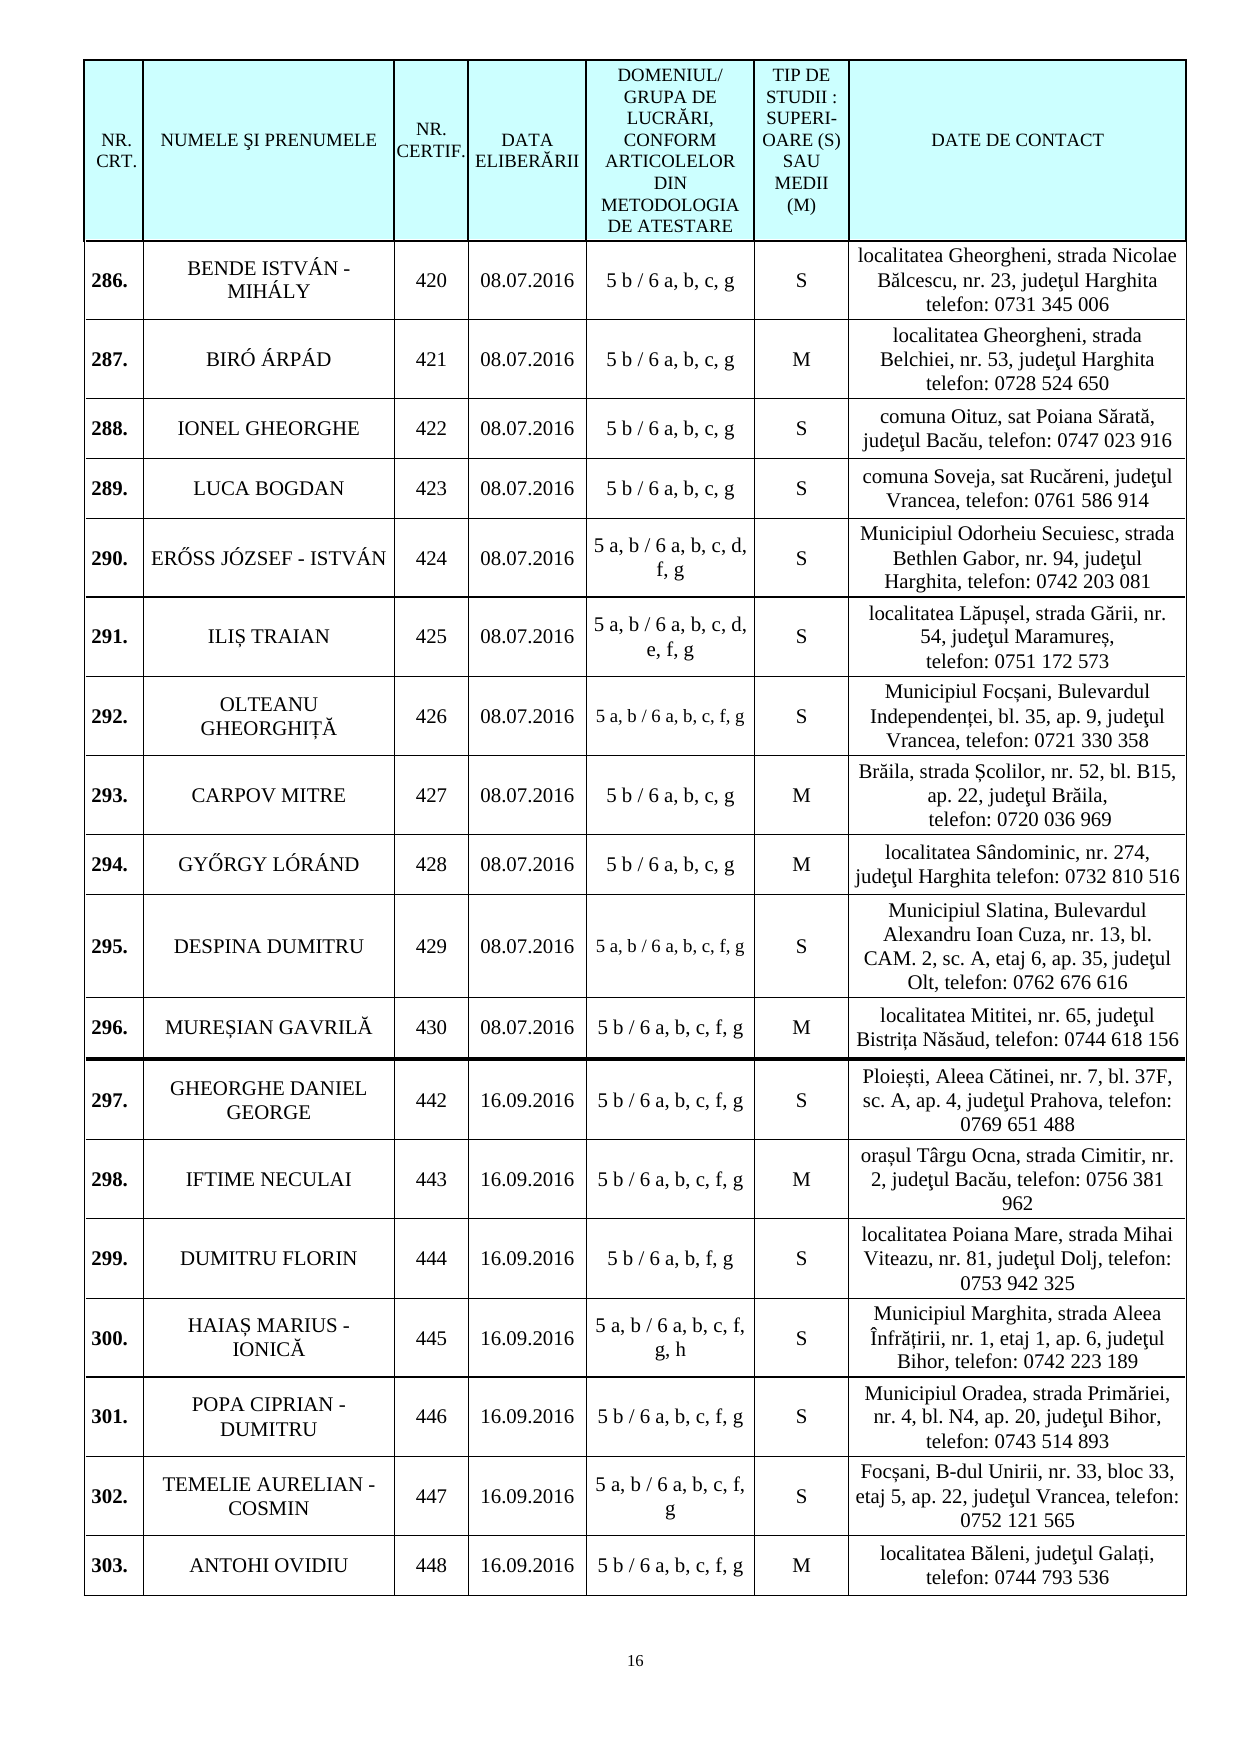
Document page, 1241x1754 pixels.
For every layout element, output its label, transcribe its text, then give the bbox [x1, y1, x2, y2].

table_cell 444 [395, 1219, 468, 1297]
table_cell 420 [395, 242, 468, 318]
table_cell 5 b / 6 a, b, c, g [587, 835, 754, 893]
table_cell ERŐSS JÓZSEF - ISTVÁN [144, 519, 394, 596]
table_cell 442 [395, 1061, 468, 1139]
table_cell [85, 1457, 143, 1534]
table_cell S [755, 1457, 848, 1534]
table_cell 5 b / 6 a, b, c, g [587, 756, 754, 834]
table_header TIP DE STUDII : SUPERI-OARE (S) SAU MEDII (M) [755, 61, 848, 239]
table_header DATA ELIBERĂRII [469, 61, 585, 239]
table_cell 5 a, b / 6 a, b, c, f, g, h [587, 1299, 754, 1376]
table_cell 5 a, b / 6 a, b, c, d, e, f, g [587, 598, 754, 676]
table_cell 08.07.2016 [469, 459, 586, 517]
table_cell 08.07.2016 [469, 677, 586, 754]
table_cell Municipiul Marghita, strada Aleea Înfrățirii, nr. 1, etaj 1, ap. 6, judeţul Bihor, telefon: 0742 223 189 [849, 1298, 1186, 1376]
table_cell [85, 895, 143, 997]
table_cell S [755, 1061, 848, 1139]
table_cell [85, 1219, 143, 1297]
table_cell [85, 1377, 143, 1456]
table_cell M [755, 320, 848, 398]
table_cell GHEORGHE DANIEL GEORGE [144, 1061, 394, 1139]
table_header DOMENIUL/ GRUPA DE LUCRĂRI, CONFORM ARTICOLELOR DIN METODOLOGIA DE ATESTARE [587, 61, 753, 239]
table_cell 5 b / 6 a, b, c, g [587, 459, 754, 517]
table_cell MUREȘIAN GAVRILĂ [144, 998, 394, 1057]
table_cell Ploiești, Aleea Cătinei, nr. 7, bl. 37F, sc. A, ap. 4, judeţul Prahova, telefon: 0769 651 488 [849, 1057, 1186, 1139]
table_cell 5 a, b / 6 a, b, c, f, g [587, 677, 754, 754]
table_cell 16.09.2016 [469, 1536, 586, 1594]
table_cell M [755, 1140, 848, 1218]
table_cell 5 b / 6 a, b, c, f, g [587, 1061, 754, 1139]
table_cell POPA CIPRIAN - DUMITRU [144, 1378, 394, 1456]
table_cell 08.07.2016 [469, 242, 586, 318]
table_cell S [755, 677, 848, 754]
table_cell [85, 459, 143, 517]
table_cell Focșani, B-dul Unirii, nr. 33, bloc 33, etaj 5, ap. 22, judeţul Vrancea, telefon: 0752 121 565 [849, 1456, 1186, 1534]
table_cell HAIAȘ MARIUS - IONICĂ [144, 1299, 394, 1376]
table_cell BIRÓ ÁRPÁD [144, 320, 394, 398]
table_cell S [755, 598, 848, 676]
table_cell 445 [395, 1299, 468, 1376]
table_cell 08.07.2016 [469, 895, 586, 997]
table_cell comuna Oituz, sat Poiana Sărată, judeţul Bacău, telefon: 0747 023 916 [849, 398, 1186, 457]
table_cell [85, 1058, 143, 1139]
table_cell 08.07.2016 [469, 320, 586, 398]
table_cell [85, 399, 143, 457]
table_cell 429 [395, 895, 468, 997]
table_cell ILIȘ TRAIAN [144, 598, 394, 676]
table_cell 5 b / 6 a, b, c, f, g [587, 998, 754, 1057]
table_header DATE DE CONTACT [850, 61, 1185, 239]
table_cell 426 [395, 677, 468, 754]
table_cell localitatea Gheorgheni, strada Belchiei, nr. 53, judeţul Harghita telefon: 0728 524 650 [849, 319, 1186, 398]
table_cell GYŐRGY LÓRÁND [144, 835, 394, 893]
table_cell comuna Soveja, sat Rucăreni, judeţul Vrancea, telefon: 0761 586 914 [849, 458, 1186, 517]
table_cell S [755, 242, 848, 318]
table_cell 447 [395, 1457, 468, 1534]
table_cell 08.07.2016 [469, 598, 586, 676]
table_cell 16.09.2016 [469, 1378, 586, 1456]
table_cell localitatea Băleni, judeţul Galați, telefon: 0744 793 536 [849, 1535, 1186, 1594]
table_cell S [755, 519, 848, 596]
table_cell IFTIME NECULAI [144, 1140, 394, 1218]
table_cell 422 [395, 399, 468, 457]
table_cell 421 [395, 320, 468, 398]
table_cell 16.09.2016 [469, 1219, 586, 1297]
table_cell orașul Târgu Ocna, strada Cimitir, nr. 2, judeţul Bacău, telefon: 0756 381 962 [849, 1139, 1186, 1218]
table_header NR. CERTIF. [395, 61, 467, 239]
table_header NR. CRT. [85, 61, 142, 239]
table_cell S [755, 1378, 848, 1456]
table_cell [85, 835, 143, 893]
table_cell [85, 1536, 143, 1594]
table_cell 5 b / 6 a, b, c, g [587, 399, 754, 457]
table_cell S [755, 1219, 848, 1297]
table_cell 5 b / 6 a, b, f, g [587, 1219, 754, 1297]
table_cell [85, 998, 143, 1057]
table_cell 5 b / 6 a, b, c, f, g [587, 1378, 754, 1456]
table_cell S [755, 459, 848, 517]
table_cell 443 [395, 1140, 468, 1218]
table_cell 08.07.2016 [469, 519, 586, 596]
table_cell [85, 677, 143, 754]
table_cell S [755, 399, 848, 457]
table_cell M [755, 1536, 848, 1594]
table_cell 5 b / 6 a, b, c, g [587, 242, 754, 318]
table_cell [85, 320, 143, 398]
table_cell 446 [395, 1378, 468, 1456]
table_cell IONEL GHEORGHE [144, 399, 394, 457]
table_cell [85, 597, 143, 676]
table_cell 16.09.2016 [469, 1299, 586, 1376]
table_cell S [755, 1299, 848, 1376]
table_cell 08.07.2016 [469, 756, 586, 834]
table_cell BENDE ISTVÁN - MIHÁLY [144, 242, 394, 318]
table_cell [85, 241, 143, 318]
table_cell 16.09.2016 [469, 1140, 586, 1218]
table_cell 425 [395, 598, 468, 676]
table_cell 5 b / 6 a, b, c, f, g [587, 1536, 754, 1594]
table_cell OLTEANU GHEORGHIȚĂ [144, 677, 394, 754]
table_cell [85, 1299, 143, 1376]
table_cell 428 [395, 835, 468, 893]
table_cell 5 b / 6 a, b, c, f, g [587, 1140, 754, 1218]
table_cell Municipiul Focșani, Bulevardul Independenței, bl. 35, ap. 9, judeţul Vrancea, telefon: 0721 330 358 [849, 676, 1186, 754]
table_cell M [755, 756, 848, 834]
table_cell 427 [395, 756, 468, 834]
table_cell S [755, 895, 848, 997]
table_cell M [755, 835, 848, 893]
table_cell localitatea Lăpușel, strada Gării, nr. 54, judeţul Maramureș, telefon: 0751 172 573 [849, 596, 1186, 676]
table_cell DESPINA DUMITRU [144, 895, 394, 997]
table_cell TEMELIE AURELIAN - COSMIN [144, 1457, 394, 1534]
table_cell 16.09.2016 [469, 1061, 586, 1139]
table_cell LUCA BOGDAN [144, 459, 394, 517]
table_cell localitatea Poiana Mare, strada Mihai Viteazu, nr. 81, judeţul Dolj, telefon: 0753 942 325 [849, 1218, 1186, 1297]
table_cell 16.09.2016 [469, 1457, 586, 1534]
table_header NUMELE ŞI PRENUMELE [144, 61, 393, 239]
table_cell 5 a, b / 6 a, b, c, d, f, g [587, 519, 754, 596]
table_cell [85, 1140, 143, 1218]
table_cell ANTOHI OVIDIU [144, 1536, 394, 1594]
table_cell localitatea Gheorgheni, strada Nicolae Bălcescu, nr. 23, judeţul Harghita telefon: 0731 345 006 [849, 242, 1186, 318]
table_cell 08.07.2016 [469, 835, 586, 893]
table_cell 423 [395, 459, 468, 517]
table_cell 430 [395, 998, 468, 1057]
table_cell DUMITRU FLORIN [144, 1219, 394, 1297]
table_cell CARPOV MITRE [144, 756, 394, 834]
table_cell 08.07.2016 [469, 399, 586, 457]
table_cell localitatea Mititei, nr. 65, judeţul Bistrița Năsăud, telefon: 0744 618 156 [849, 997, 1186, 1057]
table_cell 5 b / 6 a, b, c, g [587, 320, 754, 398]
table_cell 448 [395, 1536, 468, 1594]
table_cell Municipiul Oradea, strada Primăriei, nr. 4, bl. N4, ap. 20, judeţul Bihor, telefon: 0743 514 893 [849, 1376, 1186, 1456]
table_cell Municipiul Odorheiu Secuiesc, strada Bethlen Gabor, nr. 94, judeţul Harghita, telefon: 0742 203 081 [849, 518, 1186, 596]
table_cell 08.07.2016 [469, 998, 586, 1057]
table_cell 424 [395, 519, 468, 596]
table_cell M [755, 998, 848, 1057]
table_cell [85, 519, 143, 596]
table_cell [85, 756, 143, 834]
table_cell localitatea Sândominic, nr. 274, judeţul Harghita telefon: 0732 810 516 [849, 834, 1186, 893]
table_cell 5 a, b / 6 a, b, c, f, g [587, 1457, 754, 1534]
table_cell 5 a, b / 6 a, b, c, f, g [587, 895, 754, 997]
table_cell Brăila, strada Școlilor, nr. 52, bl. B15, ap. 22, judeţul Brăila, telefon: 0720 036 969 [849, 755, 1186, 834]
table_cell Municipiul Slatina, Bulevardul Alexandru Ioan Cuza, nr. 13, bl. CAM. 2, sc. A, etaj 6, ap. 35, judeţul Olt, telefon: 0762 676 616 [849, 894, 1186, 997]
